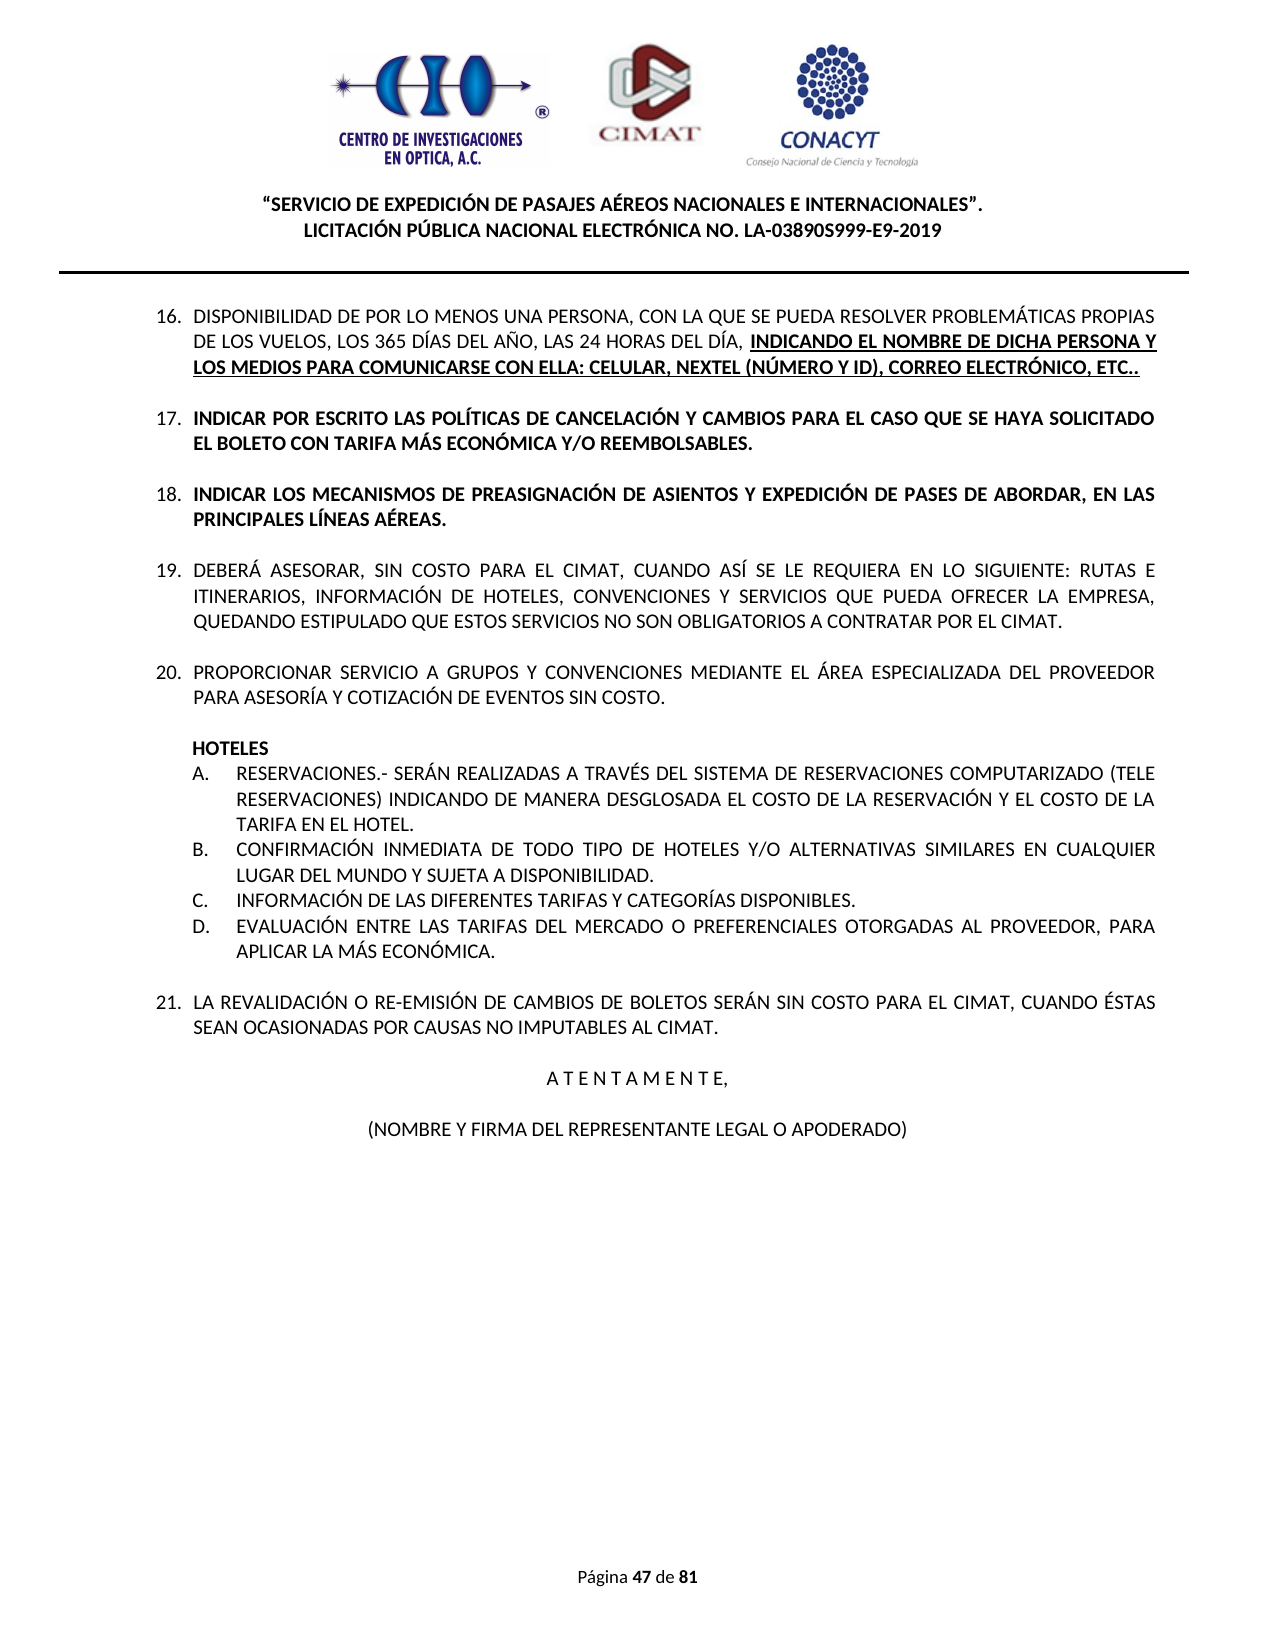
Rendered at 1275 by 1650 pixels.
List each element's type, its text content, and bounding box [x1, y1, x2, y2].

picture [328, 18, 920, 167]
list RESERVACIONES.- SERÁN REALIZADAS A TRAVÉS DEL SISTEMA DE RESERVACIONES COMPUTARIZADO (TELE RESERVACIONES) INDICANDO DE MANERA DESGLOSADA EL COSTO DE LA RESERVACIÓN Y EL COSTO DE LA TARIFA EN EL HOTEL. [192, 760, 1157, 837]
list DEBERÁ ASESORAR, SIN COSTO PARA EL CIMAT, CUANDO ASÍ SE LE REQUIERA EN LO SIGUIENTE: RUTAS E ITINERARIOS, INFORMACIÓN DE HOTELES, CONVENCIONES Y SERVICIOS QUE PUEDA OFRECER LA EMPRESA, QUEDANDO ESTIPULADO QUE ESTOS SERVICIOS NO SON OBLIGATORIOS A CONTRATAR POR EL CIMAT. [156, 557, 1157, 634]
list CONFIRMACIÓN INMEDIATA DE TODO TIPO DE HOTELES Y/O ALTERNATIVAS SIMILARES EN CUALQUIER LUGAR DEL MUNDO Y SUJETA A DISPONIBILIDAD. [192, 837, 1157, 887]
list DISPONIBILIDAD DE POR LO MENOS UNA PERSONA, CON LA QUE SE PUEDA RESOLVER PROBLEMÁTICAS PROPIAS DE LOS VUELOS, LOS 365 DÍAS DEL AÑO, LAS 24 HORAS DEL DÍA, INDICANDO EL NOMBRE DE DICHA PERSONA Y LOS MEDIOS PARA COMUNICARSE CON ELLA: CELULAR, NEXTEL (NÚMERO Y ID), CORREO ELECTRÓNICO, ETC.. [156, 303, 1157, 379]
list LA REVALIDACIÓN O RE-EMISIÓN DE CAMBIOS DE BOLETOS SERÁN SIN COSTO PARA EL CIMAT, CUANDO ÉSTAS SEAN OCASIONADAS POR CAUSAS NO IMPUTABLES AL CIMAT. [156, 989, 1157, 1040]
list INFORMACIÓN DE LAS DIFERENTES TARIFAS Y CATEGORÍAS DISPONIBLES. [192, 887, 1157, 913]
list INDICAR POR ESCRITO LAS POLÍTICAS DE CANCELACIÓN Y CAMBIOS PARA EL CASO QUE SE HAYA SOLICITADO EL BOLETO CON TARIFA MÁS ECONÓMICA Y/O REEMBOLSABLES. [156, 405, 1157, 456]
list EVALUACIÓN ENTRE LAS TARIFAS DEL MERCADO O PREFERENCIALES OTORGADAS AL PROVEEDOR, PARA APLICAR LA MÁS ECONÓMICA. [192, 913, 1157, 964]
text (Nombre y firma del representante legal o apoderado) [118, 1116, 1157, 1142]
list INDICAR LOS MECANISMOS DE PREASIGNACIÓN DE ASIENTOS Y EXPEDICIÓN DE PASES DE ABORDAR, EN LAS PRINCIPALES LÍNEAS AÉREAS. [156, 481, 1157, 532]
list PROPORCIONAR SERVICIO A GRUPOS Y CONVENCIONES MEDIANTE EL ÁREA ESPECIALIZADA DEL PROVEEDOR PARA ASESORÍA Y COTIZACIÓN DE EVENTOS SIN COSTO. [156, 659, 1157, 710]
text HOTELES [192, 735, 1093, 760]
text A T E N T A M E N T E, [118, 1065, 1157, 1091]
